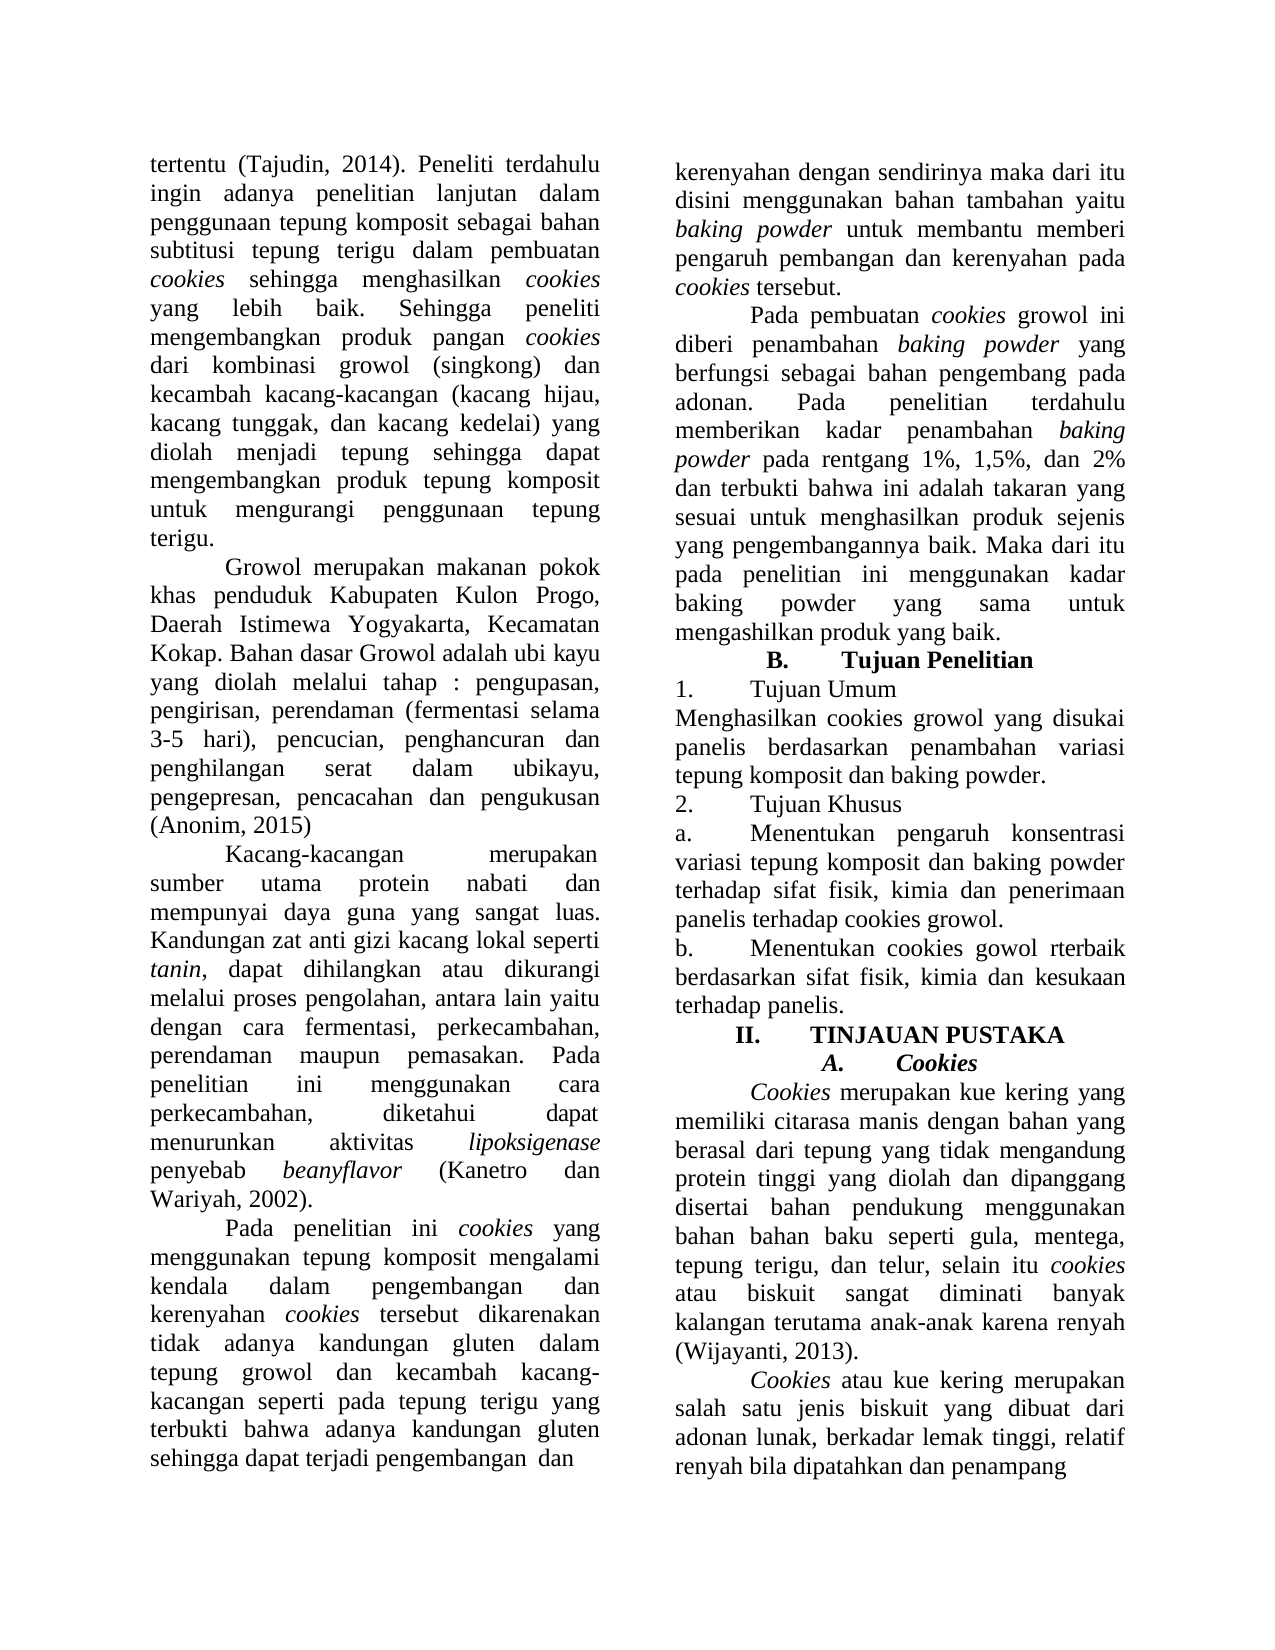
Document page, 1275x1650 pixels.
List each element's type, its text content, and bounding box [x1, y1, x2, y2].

subtitle Tujuan Penelitian [766, 646, 1173, 674]
text Cookies atau kue kering merupakan salah satu jenis biskuit yang dibuat dari adonan lunak, berkadar lemak tinggi, relatif renyah bila dipatahkan dan penampang [675, 1365, 1125, 1480]
subtitle TINJAUAN PUSTAKA [735, 1020, 1173, 1049]
text Kacang-kacangan merupakan sumber utama protein nabati dan mempunyai daya guna yang sangat luas. Kandungan zat anti gizi kacang lokal seperti tanin, dapat dihilangkan atau dikurangi melalui proses pengolahan, antara lain yaitu dengan cara fermentasi, perkecambahan, perendaman maupun pemasakan. Pada penelitian ini menggunakan cara perkecambahan, diketahui dapat menurunkan aktivitas lipoksigenase penyebab beanyflavor (Kanetro dan Wariyah, 2002). [150, 839, 600, 1213]
text tertentu (Tajudin, 2014). Peneliti terdahulu ingin adanya penelitian lanjutan dalam penggunaan tepung komposit sebagai bahan subtitusi tepung terigu dalam pembuatan cookies sehingga menghasilkan cookies yang lebih baik. Sehingga peneliti mengembangkan produk pangan cookies dari kombinasi growol (singkong) dan kecambah kacang-kacangan (kacang hijau, kacang tunggak, dan kacang kedelai) yang diolah menjadi tepung sehingga dapat mengembangkan produk tepung komposit untuk mengurangi penggunaan tepung terigu. [150, 149, 600, 552]
list Tujuan Khusus [675, 789, 1173, 818]
text Menghasilkan cookies growol yang disukai panelis berdasarkan penambahan variasi tepung komposit dan baking powder. [675, 703, 1125, 789]
list Tujuan Umum [675, 674, 1173, 703]
subtitle Cookies [822, 1049, 1173, 1077]
list Menentukan cookies gowol rterbaik berdasarkan sifat fisik, kimia dan kesukaan terhadap panelis. [675, 933, 1125, 1019]
text kerenyahan dengan sendirinya maka dari itu disini menggunakan bahan tambahan yaitu baking powder untuk membantu memberi pengaruh pembangan dan kerenyahan pada cookies tersebut. [675, 157, 1125, 300]
text Pada pembuatan cookies growol ini diberi penambahan baking powder yang berfungsi sebagai bahan pengembang pada adonan. Pada penelitian terdahulu memberikan kadar penambahan baking powder pada rentgang 1%, 1,5%, dan 2% dan terbukti bahwa ini adalah takaran yang sesuai untuk menghasilkan produk sejenis yang pengembangannya baik. Maka dari itu pada penelitian ini menggunakan kadar baking powder yang sama untuk mengashilkan produk yang baik. [675, 300, 1125, 645]
text Growol merupakan makanan pokok khas penduduk Kabupaten Kulon Progo, Daerah Istimewa Yogyakarta, Kecamatan Kokap. Bahan dasar Growol adalah ubi kayu yang diolah melalui tahap : pengupasan, pengirisan, perendaman (fermentasi selama 3-5 hari), pencucian, penghancuran dan penghilangan serat dalam ubikayu, pengepresan, pencacahan dan pengukusan (Anonim, 2015) [150, 552, 600, 839]
text Pada penelitian ini cookies yang menggunakan tepung komposit mengalami kendala dalam pengembangan dan kerenyahan cookies tersebut dikarenakan tidak adanya kandungan gluten dalam tepung growol dan kecambah kacang- kacangan seperti pada tepung terigu yang terbukti bahwa adanya kandungan gluten sehingga dapat terjadi pengembangan dan [150, 1213, 600, 1472]
list Menentukan pengaruh konsentrasi variasi tepung komposit dan baking powder terhadap sifat fisik, kimia dan penerimaan panelis terhadap cookies growol. [675, 818, 1125, 933]
text Cookies merupakan kue kering yang memiliki citarasa manis dengan bahan yang berasal dari tepung yang tidak mengandung protein tinggi yang diolah dan dipanggang disertai bahan pendukung menggunakan bahan bahan baku seperti gula, mentega, tepung terigu, dan telur, selain itu cookies atau biskuit sangat diminati banyak kalangan terutama anak-anak karena renyah (Wijayanti, 2013). [675, 1077, 1125, 1365]
